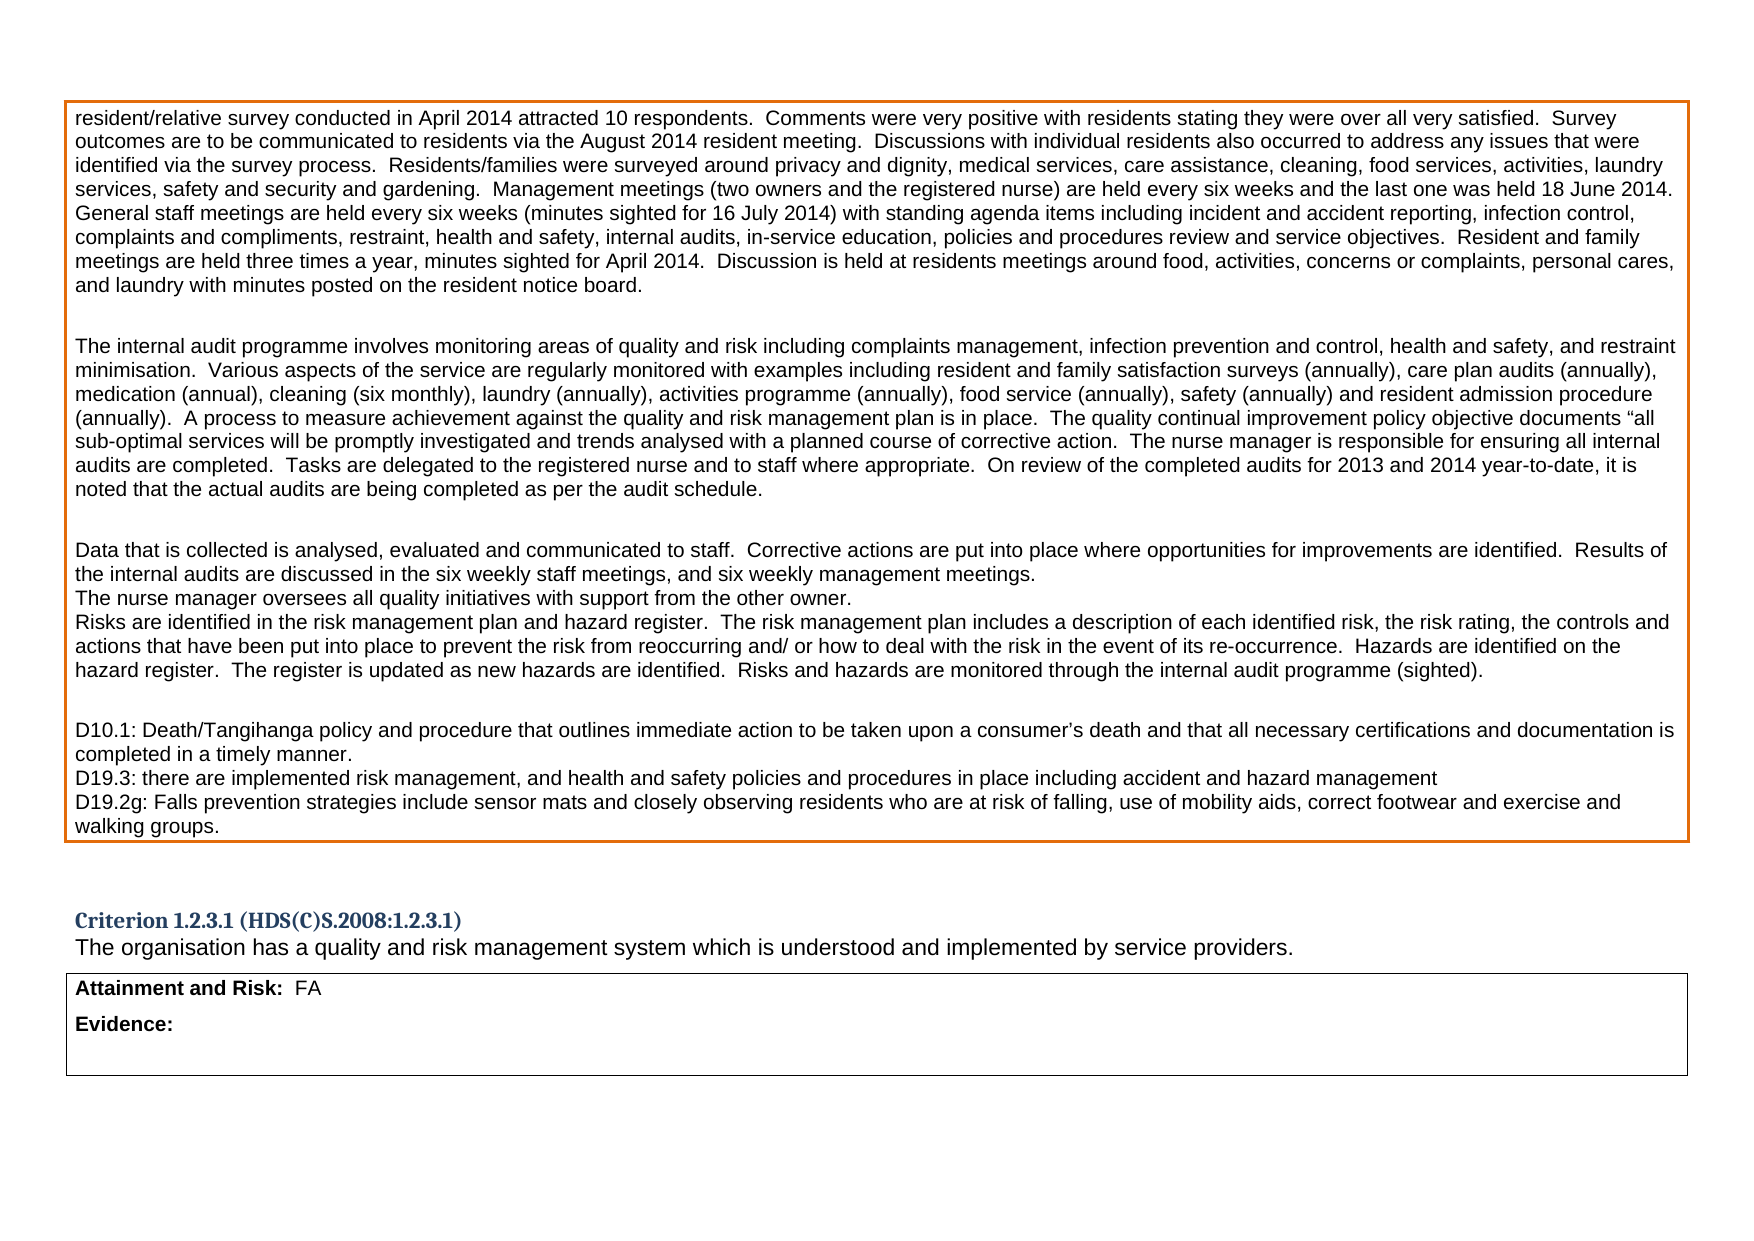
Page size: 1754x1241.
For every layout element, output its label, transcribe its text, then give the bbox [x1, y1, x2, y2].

text D10.1: Death/Tangihanga policy and procedure that outlines immediate action to be taken upon a consumer’s death and that all necessary certifications and documentation is completed in a timely manner. D19.3: there are implemented risk management, and health and safety policies and procedures in place including accident and hazard management D19.2g: Falls prevention strategies include sensor mats and closely observing residents who are at risk of falling, use of mobility aids, correct footwear and exercise and walking groups. [67, 689, 1687, 840]
text Evidence: [67, 1009, 1687, 1036]
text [67, 103, 1687, 297]
text The internal audit programme involves monitoring areas of quality and risk including complaints management, infection prevention and control, health and safety, and restraint minimisation. Various aspects of the service are regularly monitored with examples including resident and family satisfaction surveys (annually), care plan audits (annually), medication (annual), cleaning (six monthly), laundry (annually), activities programme (annually), food service (annually), safety (annually) and resident admission procedure (annually). A process to measure achievement against the quality and risk management plan is in place. The quality continual improvement policy objective documents “all sub-optimal services will be promptly investigated and trends analysed with a planned course of corrective action. The nurse manager is responsible for ensuring all internal audits are completed. Tasks are delegated to the registered nurse and to staff where appropriate. On review of the completed audits for 2013 and 2014 year-to-date, it is noted that the actual audits are being completed as per the audit schedule. [67, 304, 1687, 501]
subtitle Criterion 1.2.3.1 (HDS(C)S.2008:1.2.3.1) [75, 908, 1679, 934]
text The organisation has a quality and risk management system which is understood and implemented by service providers. [75, 934, 1679, 961]
text Attainment and Risk: FA [67, 974, 1687, 999]
text Data that is collected is analysed, evaluated and communicated to staff. Corrective actions are put into place where opportunities for improvements are identified. Results of the internal audits are discussed in the six weekly staff meetings, and six weekly management meetings. The nurse manager oversees all quality initiatives with support from the other owner. Risks are identified in the risk management plan and hazard register. The risk management plan includes a description of each identified risk, the risk rating, the controls and actions that have been put into place to prevent the risk from reoccurring and/ or how to deal with the risk in the event of its re-occurrence. Hazards are identified on the hazard register. The register is updated as new hazards are identified. Risks and hazards are monitored through the internal audit programme (sighted). [67, 508, 1687, 681]
